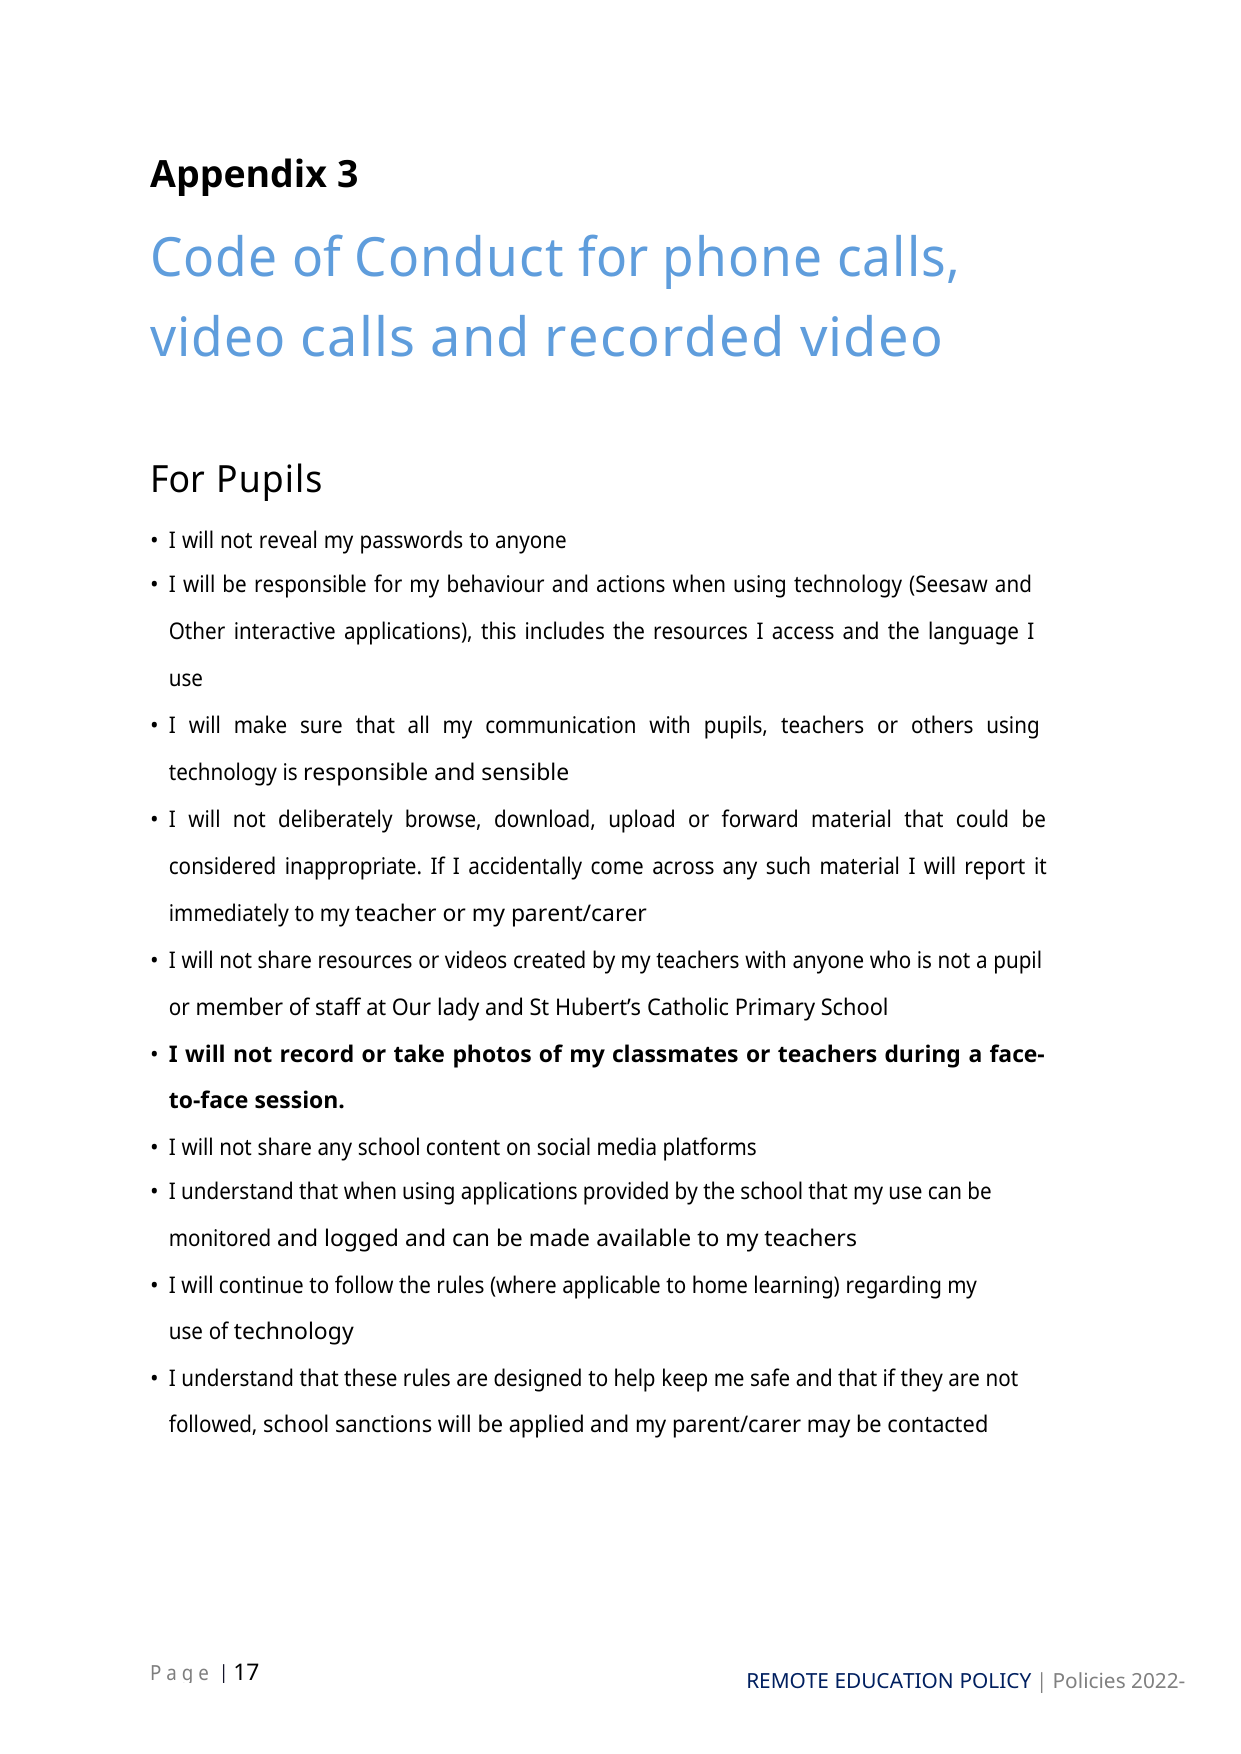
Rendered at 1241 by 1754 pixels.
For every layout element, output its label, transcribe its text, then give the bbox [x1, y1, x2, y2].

subtitle For Pupils [150, 452, 1215, 503]
list I will continue to follow the rules (where applicable to home learning) regarding my use of technology [150, 1268, 1010, 1346]
list I will make sure that all my communication with pupils, teachers or others using technology is responsible and sensible [150, 709, 1041, 787]
list I will not deliberately browse, download, upload or forward material that could be considered inappropriate. If I accidentally come across any such material I will report it immediately to my teacher or my parent/carer [150, 803, 1047, 928]
list I understand that when using applications provided by the school that my use can be monitored and logged and can be made available to my teachers [150, 1175, 1059, 1253]
text Appendix 3 [150, 148, 1215, 199]
list I will not reveal my passwords to anyone [150, 523, 1215, 555]
subtitle I will not record or take photos of my classmates or teachers during a face-to-face session. [150, 1037, 1045, 1115]
subtitle Code of Conduct for phone calls, video calls and recorded video [150, 218, 1078, 372]
list I will be responsible for my behaviour and actions when using technology (Seesaw and Other interactive applications), this includes the resources I access and the language I use [150, 568, 1034, 693]
list I will not share resources or videos created by my teachers with anyone who is not a pupil or member of staff at Our lady and St Hubert’s Catholic Primary School [150, 943, 1043, 1022]
list I understand that these rules are designed to help keep me safe and that if they are not followed, school sanctions will be applied and my parent/carer may be contacted [150, 1362, 1071, 1440]
list I will not share any school content on social media platforms [150, 1131, 1215, 1162]
